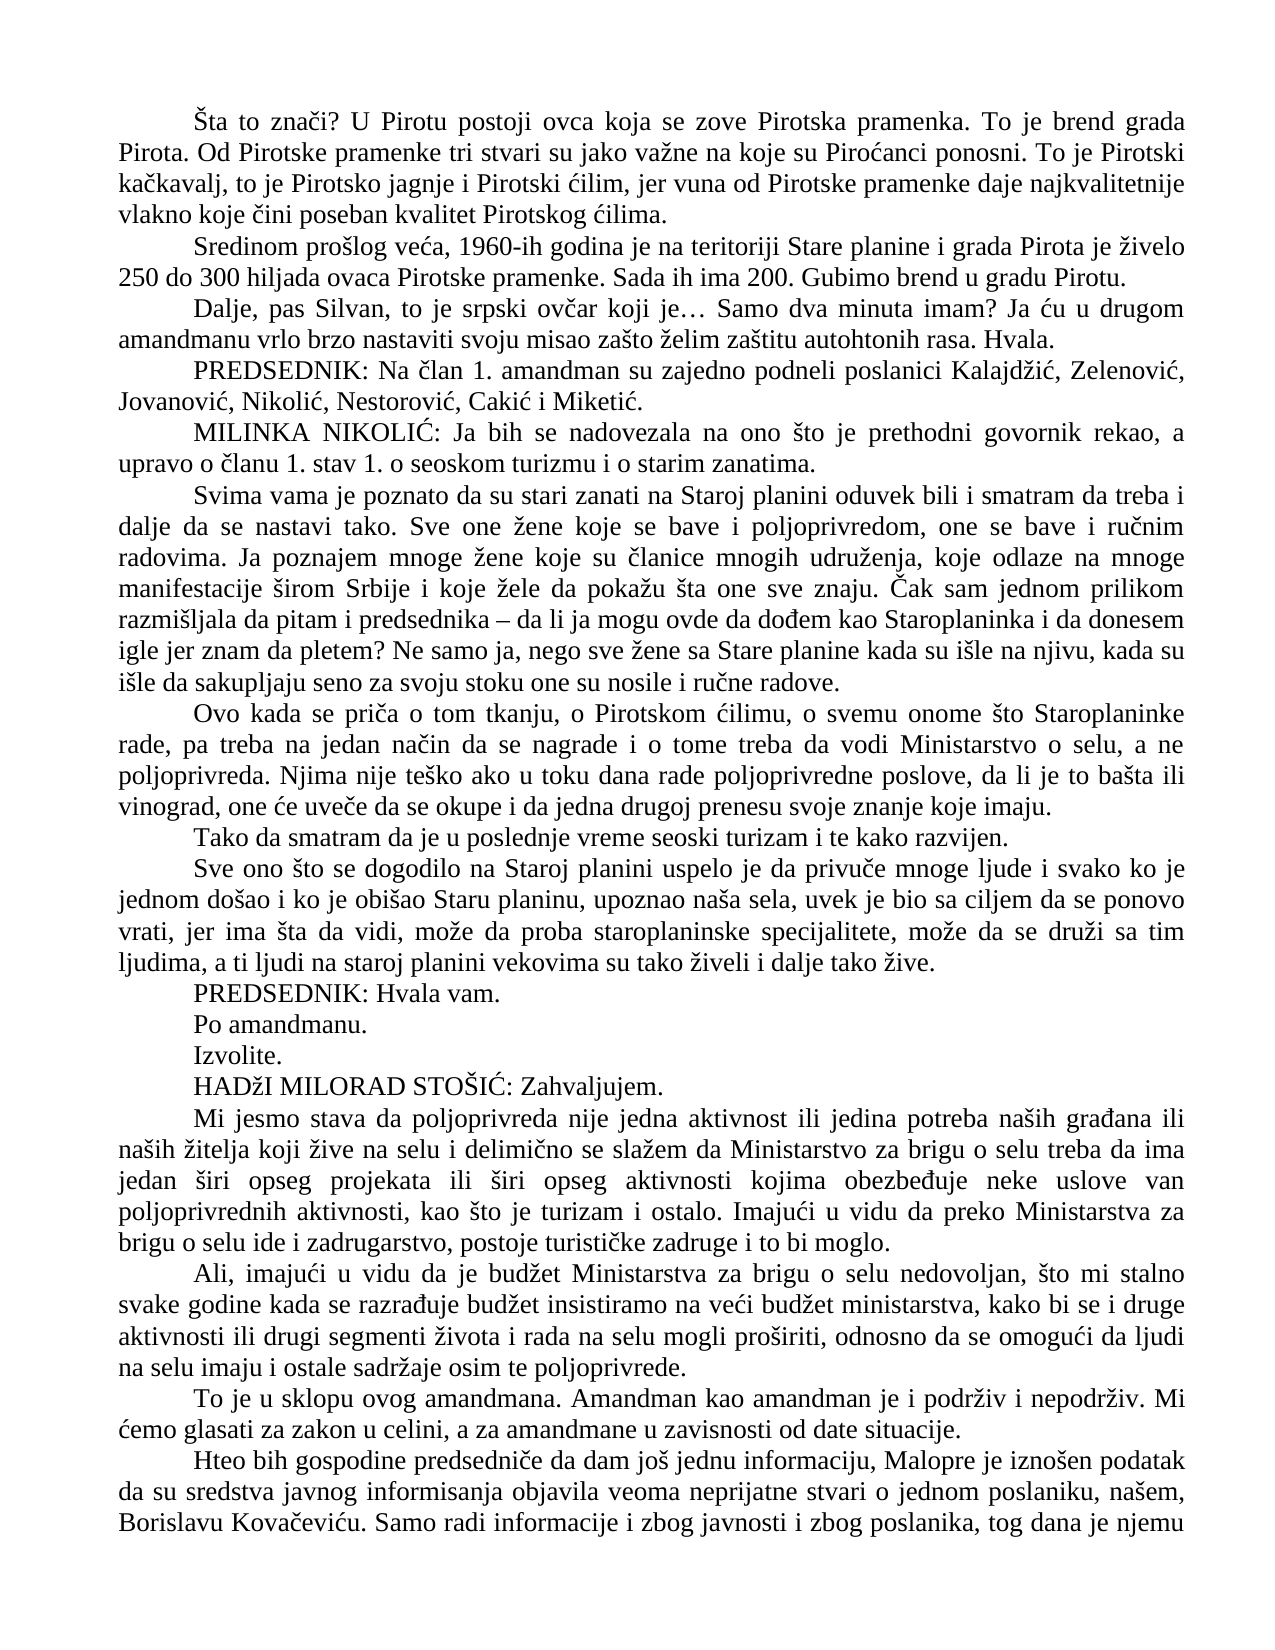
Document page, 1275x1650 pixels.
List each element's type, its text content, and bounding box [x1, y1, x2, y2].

text HADžI MILORAD STOŠIĆ: Zahvaljujem. [118, 1071, 1186, 1102]
text PREDSEDNIK: Hvala vam. [118, 977, 1186, 1008]
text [118, 1444, 1186, 1538]
text Ovo kada se priča o tom tkanju, o Pirotskom ćilimu, o svemu onome što Staroplaninke rade, pa treba na jedan način da se nagrade i o tome treba da vodi Ministarstvo o selu, a ne poljoprivreda. Njima nije teško ako u toku dana rade poljoprivredne poslove, da li je to bašta ili vinograd, one će uveče da se okupe i da jedna drugoj prenesu svoje znanje koje imaju. [118, 697, 1186, 821]
text Ali, imajući u vidu da je budžet Ministarstva za brigu o selu nedovoljan, što mi stalno svake godine kada se razrađuje budžet insistiramo na veći budžet ministarstva, kako bi se i druge aktivnosti ili drugi segmenti života i rada na selu mogli proširiti, odnosno da se omogući da ljudi na selu imaju i ostale sadržaje osim te poljoprivrede. [118, 1257, 1186, 1382]
text MILINKA NIKOLIĆ: Ja bih se nadovezala na ono što je prethodni govornik rekao, a upravo o članu 1. stav 1. o seoskom turizmu i o starim zanatima. [118, 416, 1186, 479]
text Tako da smatram da je u poslednje vreme seoski turizam i te kako razvijen. [118, 821, 1186, 852]
text Sve ono što se dogodilo na Staroj planini uspelo je da privuče mnoge ljude i svako ko je jednom došao i ko je obišao Staru planinu, upoznao naša sela, uvek je bio sa ciljem da se ponovo vrati, jer ima šta da vidi, može da proba staroplaninske specijalitete, može da se druži sa tim ljudima, a ti ljudi na staroj planini vekovima su tako živeli i dalje tako žive. [118, 852, 1186, 977]
text Sredinom prošlog veća, 1960-ih godina je na teritoriji Stare planine i grada Pirota je živelo 250 do 300 hiljada ovaca Pirotske pramenke. Sada ih ima 200. Gubimo brend u gradu Pirotu. [118, 229, 1186, 292]
text Svima vama je poznato da su stari zanati na Staroj planini oduvek bili i smatram da treba i dalje da se nastavi tako. Sve one žene koje se bave i poljoprivredom, one se bave i ručnim radovima. Ja poznajem mnoge žene koje su članice mnogih udruženja, koje odlaze na mnoge manifestacije širom Srbije i koje žele da pokažu šta one sve znaju. Čak sam jednom prilikom razmišljala da pitam i predsednika – da li ja mogu ovde da dođem kao Staroplaninka i da donesem igle jer znam da pletem? Ne samo ja, nego sve žene sa Stare planine kada su išle na njivu, kada su išle da sakupljaju seno za svoju stoku one su nosile i ručne radove. [118, 479, 1186, 697]
text Mi jesmo stava da poljoprivreda nije jedna aktivnost ili jedina potreba naših građana ili naših žitelja koji žive na selu i delimično se slažem da Ministarstvo za brigu o selu treba da ima jedan širi opseg projekata ili širi opseg aktivnosti kojima obezbeđuje neke uslove van poljoprivrednih aktivnosti, kao što je turizam i ostalo. Imajući u vidu da preko Ministarstva za brigu o selu ide i zadrugarstvo, postoje turističke zadruge i to bi moglo. [118, 1102, 1186, 1257]
text Po amandmanu. [118, 1008, 1186, 1039]
text Šta to znači? U Pirotu postoji ovca koja se zove Pirotska pramenka. To je brend grada Pirota. Od Pirotske pramenke tri stvari su jako važne na koje su Piroćanci ponosni. To je Pirotski kačkavalj, to je Pirotsko jagnje i Pirotski ćilim, jer vuna od Pirotske pramenke daje najkvalitetnije vlakno koje čini poseban kvalitet Pirotskog ćilima. [118, 105, 1186, 229]
text PREDSEDNIK: Na član 1. amandman su zajedno podneli poslanici Kalajdžić, Zelenović, Jovanović, Nikolić, Nestorović, Cakić i Miketić. [118, 354, 1186, 416]
text Izvolite. [118, 1039, 1186, 1071]
text Dalje, pas Silvan, to je srpski ovčar koji je… Samo dva minuta imam? Ja ću u drugom amandmanu vrlo brzo nastaviti svoju misao zašto želim zaštitu autohtonih rasa. Hvala. [118, 292, 1186, 354]
text To je u sklopu ovog amandmana. Amandman kao amandman je i podrživ i nepodrživ. Mi ćemo glasati za zakon u celini, a za amandmane u zavisnosti od date situacije. [118, 1382, 1186, 1444]
